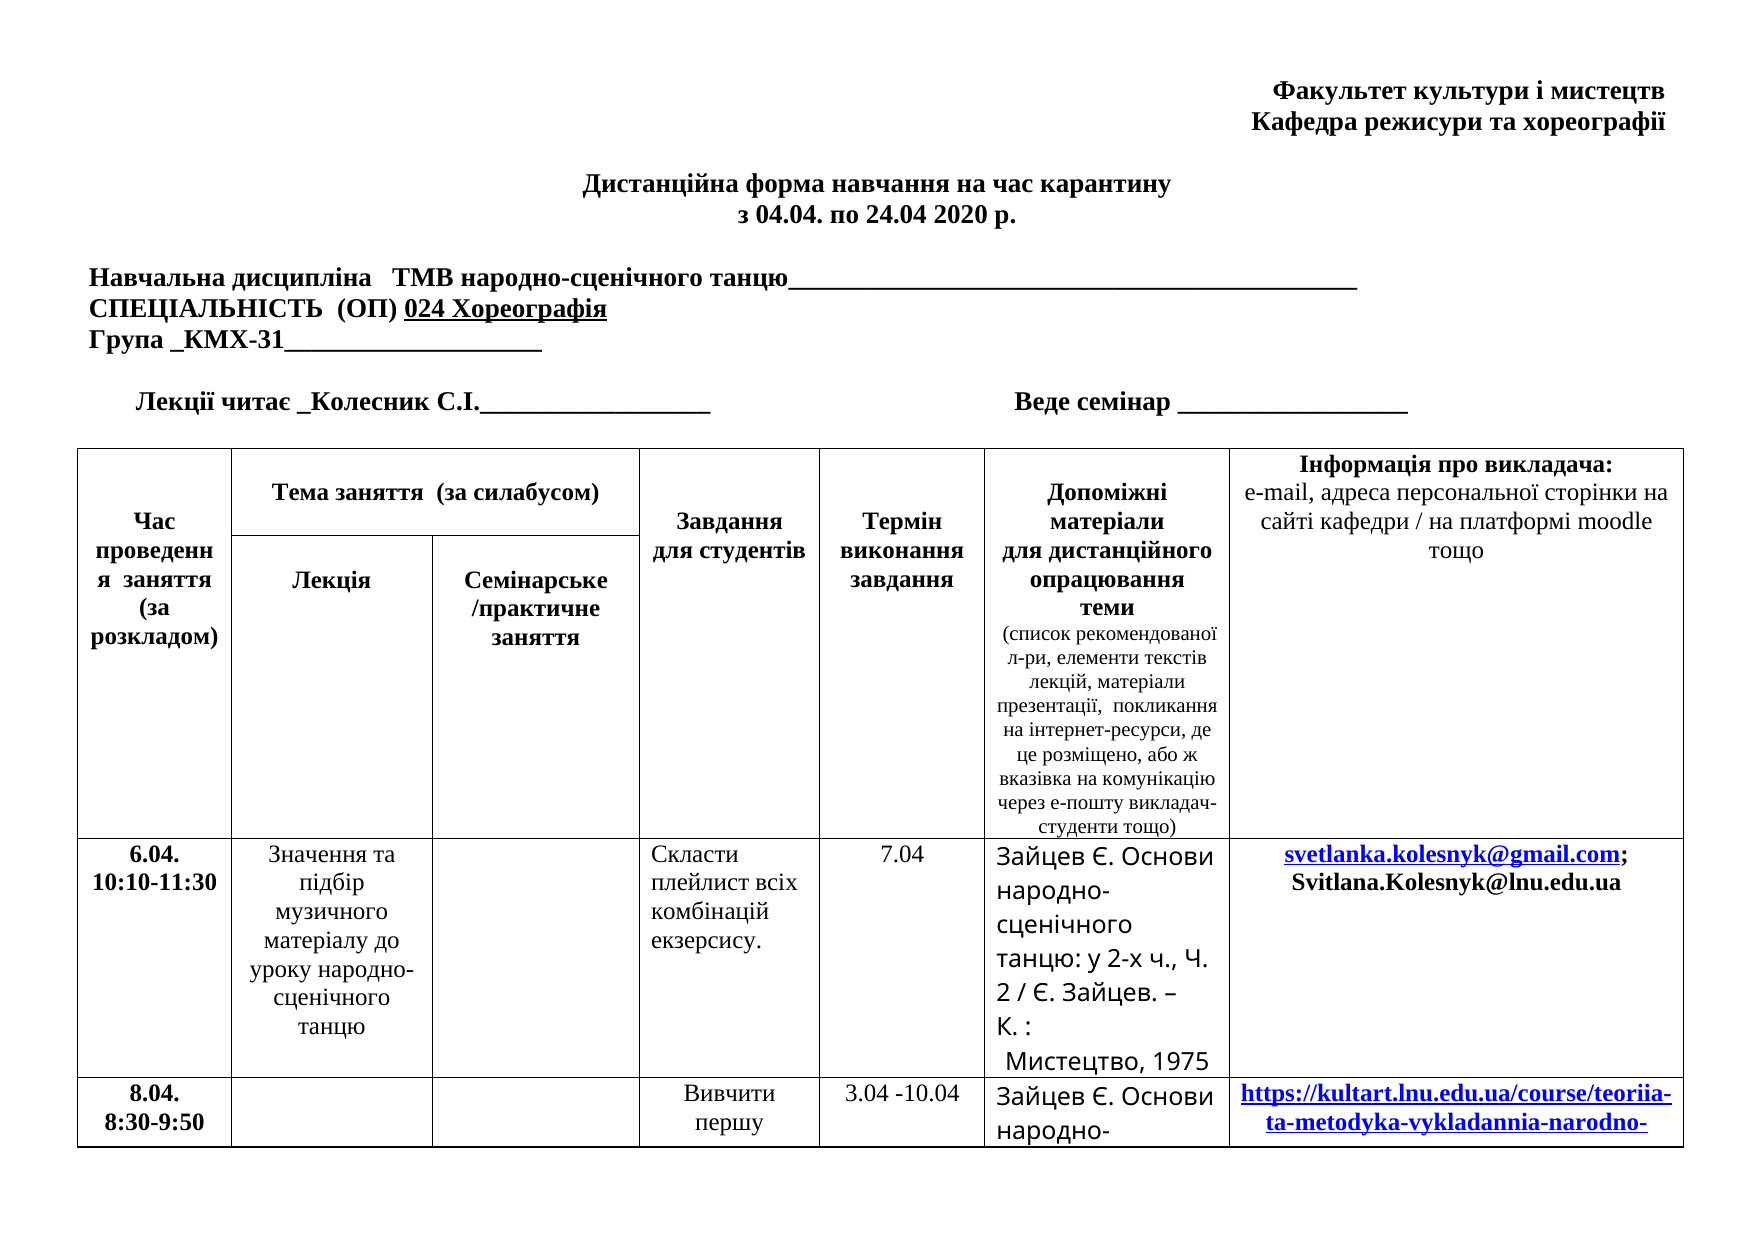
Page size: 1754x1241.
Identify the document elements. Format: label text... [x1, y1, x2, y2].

table_header Час проведення заняття (за розкладом) [78, 449, 231, 838]
table_header Термін виконання завдання [820, 449, 984, 838]
text Кафедра режисури та хореографії [88, 105, 1665, 136]
table_cell 6.04. 10:10-11:30 [78, 839, 231, 1077]
text Навчальна дисципліна ТМВ народно-сценічного танцю__________________________________________ [88, 261, 1665, 292]
text Група _КМХ-31___________________ [88, 323, 1665, 354]
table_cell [985, 1078, 1229, 1146]
table_cell 3.04 -10.04 [820, 1078, 984, 1146]
text Факультет культури і мистецтв [88, 74, 1665, 105]
table_cell [433, 839, 639, 1077]
table_cell Семінарське /практичне заняття [433, 536, 639, 838]
table_header Завдання для студентів [640, 449, 819, 838]
table_header Інформація про викладача: e-mail, адреса персональної сторінки на сайті кафедри / на платформі moodle тощо [1230, 449, 1683, 838]
table_header Допоміжні матеріали для дистанційного опрацювання теми (список рекомендованої л-ри, елементи текстів лекцій, матеріали презентації, покликання на інтернет-ресурси, де це розміщено, або ж вказівка на комунікацію через е-пошту викладач-студенти тощо) [985, 449, 1229, 838]
table_header Тема заняття (за силабусом) [232, 449, 639, 535]
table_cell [1230, 1078, 1683, 1146]
text Дистанційна форма навчання на час карантину [88, 167, 1665, 198]
table_cell Лекція [232, 536, 432, 838]
table_cell [232, 1078, 432, 1146]
text Лекції читає _Колесник С.І._________________ Веде семінар _________________ [88, 385, 1665, 416]
text СПЕЦІАЛЬНІСТЬ (ОП) 024 Хореографія [88, 292, 1665, 323]
table_cell 7.04 [820, 839, 984, 1077]
table_cell [433, 1078, 639, 1146]
table_cell Зайцев Є. Основи народно-сценічного танцю: у 2-х ч., Ч. 2 / Є. Зайцев. – К. : Мистецтво, 1975 [985, 839, 1229, 1077]
table_cell Значення та підбір музичного матеріалу до уроку народно-сценічного танцю [232, 839, 432, 1077]
table_cell 8.04. 8:30-9:50 [78, 1078, 231, 1146]
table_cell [640, 1078, 819, 1146]
table_cell Скласти плейлист всіх комбінацій екзерсису. [640, 839, 819, 1077]
table_cell svetlanka.kolesnyk@gmail.com; Svitlana.Kolesnyk@lnu.edu.ua [1230, 839, 1683, 1077]
text з 04.04. по 24.04 2020 р. [88, 198, 1665, 229]
